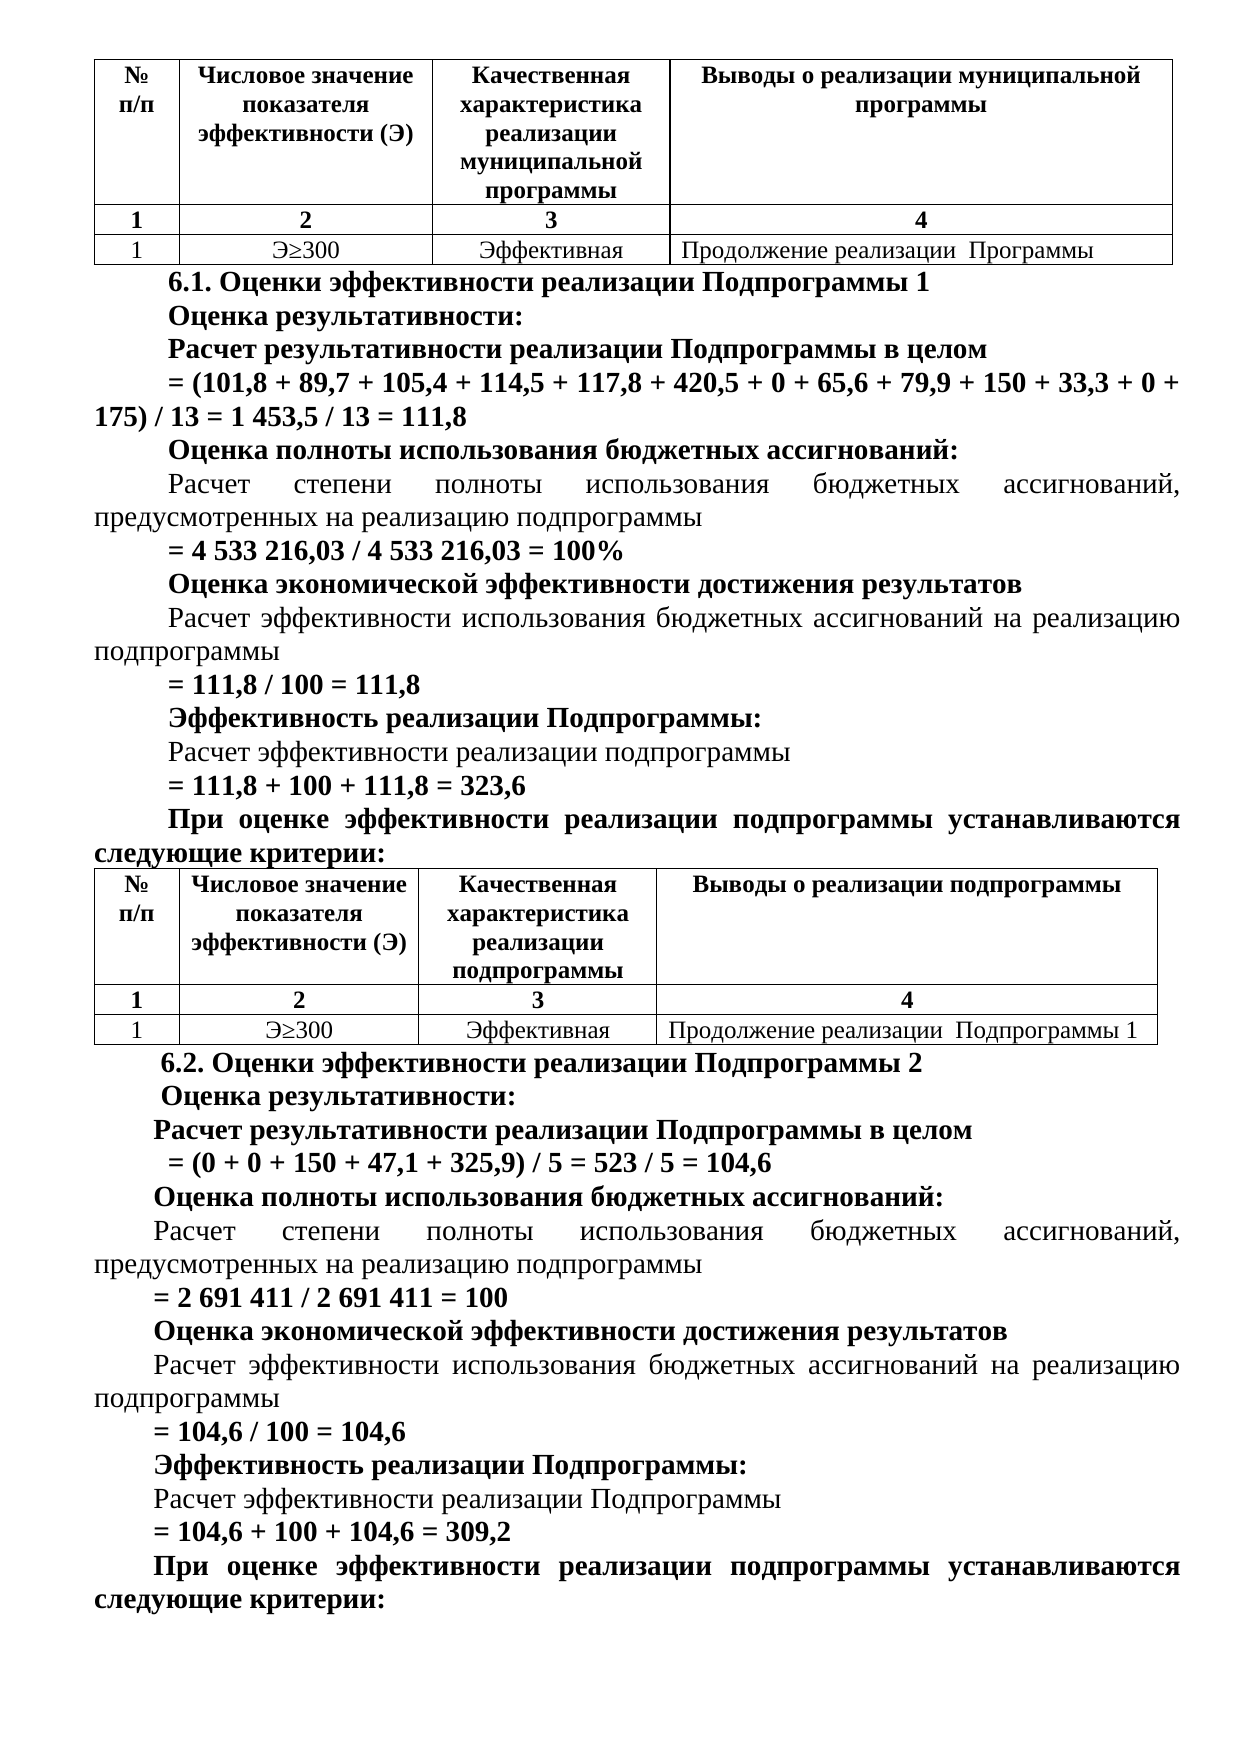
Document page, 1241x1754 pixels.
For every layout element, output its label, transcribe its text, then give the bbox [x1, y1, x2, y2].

table_cell 1 [95, 205, 179, 234]
table_cell 1 [95, 235, 179, 263]
text = 111,8 + 100 + 111,8 = 323,6 [94, 768, 1181, 801]
table_header Числовое значение показателя эффективности (Э) [180, 60, 432, 204]
text Расчет степени полноты использования бюджетных ассигнований, предусмотренных на реализацию подпрограммы [94, 466, 1181, 533]
text Расчет эффективности использования бюджетных ассигнований на реализацию подпрограммы [94, 600, 1181, 667]
text Оценка экономической эффективности достижения результатов [94, 1313, 1181, 1347]
table_cell 2 [180, 985, 418, 1014]
table_cell 1 [95, 1015, 179, 1044]
table_cell 2 [180, 205, 432, 234]
text Расчет эффективности реализации подпрограммы [94, 734, 1181, 768]
table_cell 3 [419, 985, 656, 1014]
text Эффективность реализации Подпрограммы: [94, 701, 1181, 734]
table_cell Продолжение реализации Подпрограммы 1 [657, 1015, 1157, 1044]
text Расчет эффективности использования бюджетных ассигнований на реализацию подпрограммы [94, 1347, 1181, 1414]
table_header Качественная характеристика реализации муниципальной программы [433, 60, 669, 204]
table_header Выводы о реализации подпрограммы [657, 869, 1157, 984]
text Оценка результативности: [94, 1078, 1181, 1112]
text Расчет степени полноты использования бюджетных ассигнований, предусмотренных на реализацию подпрограммы [94, 1213, 1181, 1280]
table_header № п/п [95, 60, 179, 204]
text Эффективность реализации Подпрограммы: [94, 1447, 1181, 1481]
table_cell Э≥300 [180, 235, 432, 263]
text Расчет эффективности реализации Подпрограммы [94, 1481, 1181, 1514]
text = 104,6 + 100 + 104,6 = 309,2 [94, 1514, 1181, 1548]
table_cell Э≥300 [180, 1015, 418, 1044]
text Оценка результативности: [94, 298, 1181, 332]
table_cell Эффективная [419, 1015, 656, 1044]
text Оценка полноты использования бюджетных ассигнований: [94, 1179, 1181, 1213]
text При оценке эффективности реализации подпрограммы устанавливаются следующие критерии: [94, 801, 1181, 868]
table_cell 1 [95, 985, 179, 1014]
table_header Выводы о реализации муниципальной программы [671, 60, 1172, 204]
text Расчет результативности реализации Подпрограммы в целом [94, 1112, 1181, 1146]
text = (0 + 0 + 150 + 47,1 + 325,9) / 5 = 523 / 5 = 104,6 [94, 1146, 1181, 1179]
text = 104,6 / 100 = 104,6 [94, 1414, 1181, 1447]
text Оценка экономической эффективности достижения результатов [94, 566, 1181, 600]
table_header Качественная характеристика реализации подпрограммы [419, 869, 656, 984]
text Расчет результативности реализации Подпрограммы в целом [94, 332, 1181, 365]
table_cell 3 [433, 205, 669, 234]
table_cell 4 [671, 205, 1172, 234]
text 6.1. Оценки эффективности реализации Подпрограммы 1 [94, 264, 1181, 298]
text = 2 691 411 / 2 691 411 = 100 [94, 1280, 1181, 1313]
text = (101,8 + 89,7 + 105,4 + 114,5 + 117,8 + 420,5 + 0 + 65,6 + 79,9 + 150 + 33,3 + 0 + 175) / 13 = 1 453,5 / 13 = 111,8 [94, 365, 1181, 432]
table_cell Эффективная [433, 235, 669, 263]
text При оценке эффективности реализации подпрограммы устанавливаются следующие критерии: [94, 1548, 1181, 1615]
table_cell Продолжение реализации Программы [671, 235, 1172, 263]
table_header № п/п [95, 869, 179, 984]
text = 111,8 / 100 = 111,8 [94, 667, 1181, 701]
text Оценка полноты использования бюджетных ассигнований: [94, 432, 1181, 466]
text 6.2. Оценки эффективности реализации Подпрограммы 2 [94, 1045, 1181, 1078]
table_cell 4 [657, 985, 1157, 1014]
table_header Числовое значение показателя эффективности (Э) [180, 869, 418, 984]
text = 4 533 216,03 / 4 533 216,03 = 100% [94, 533, 1181, 566]
